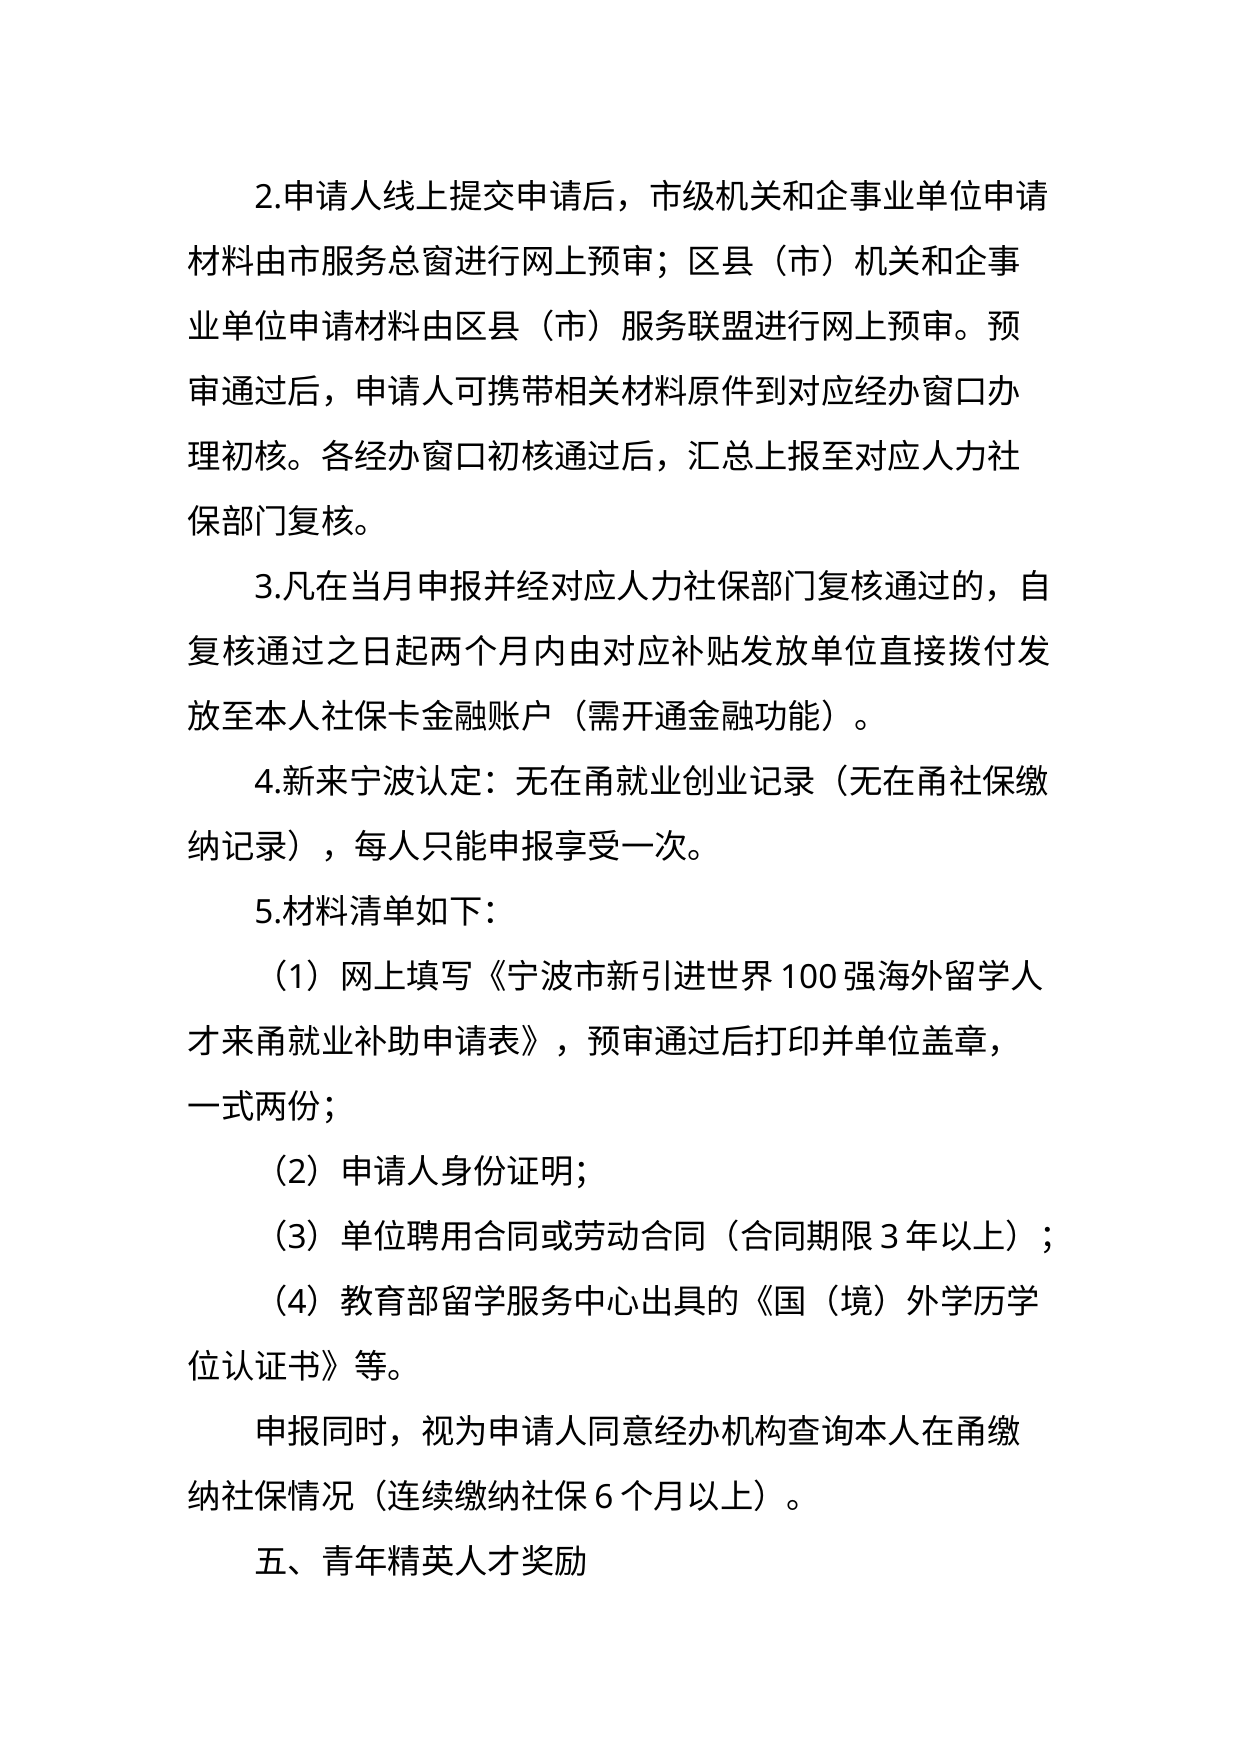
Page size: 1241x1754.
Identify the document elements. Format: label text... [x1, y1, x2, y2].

text 申报同时，视为申请人同意经办机构查询本人在甬缴纳社保情况（连续缴纳社保6个月以上）。 [187, 1397, 1053, 1527]
text 4.新来宁波认定：无在甬就业创业记录（无在甬社保缴纳记录），每人只能申报享受一次。 [187, 747, 1053, 877]
text （3）单位聘用合同或劳动合同（合同期限3年以上）； [187, 1202, 1053, 1267]
text （2）申请人身份证明； [187, 1137, 1053, 1202]
text 3.凡在当月申报并经对应人力社保部门复核通过的，自复核通过之日起两个月内由对应补贴发放单位直接拨付发放至本人社保卡金融账户（需开通金融功能）。 [187, 552, 1053, 747]
text 5.材料清单如下： [187, 877, 1053, 942]
text 2.申请人线上提交申请后，市级机关和企事业单位申请材料由市服务总窗进行网上预审；区县（市）机关和企事业单位申请材料由区县（市）服务联盟进行网上预审。预审通过后，申请人可携带相关材料原件到对应经办窗口办理初核。各经办窗口初核通过后，汇总上报至对应人力社保部门复核。 [187, 162, 1053, 552]
text （4）教育部留学服务中心出具的《国（境）外学历学位认证书》等。 [187, 1267, 1053, 1397]
text 五、青年精英人才奖励 [187, 1527, 1053, 1592]
text （1）网上填写《宁波市新引进世界100强海外留学人才来甬就业补助申请表》，预审通过后打印并单位盖章，一式两份； [187, 942, 1053, 1137]
